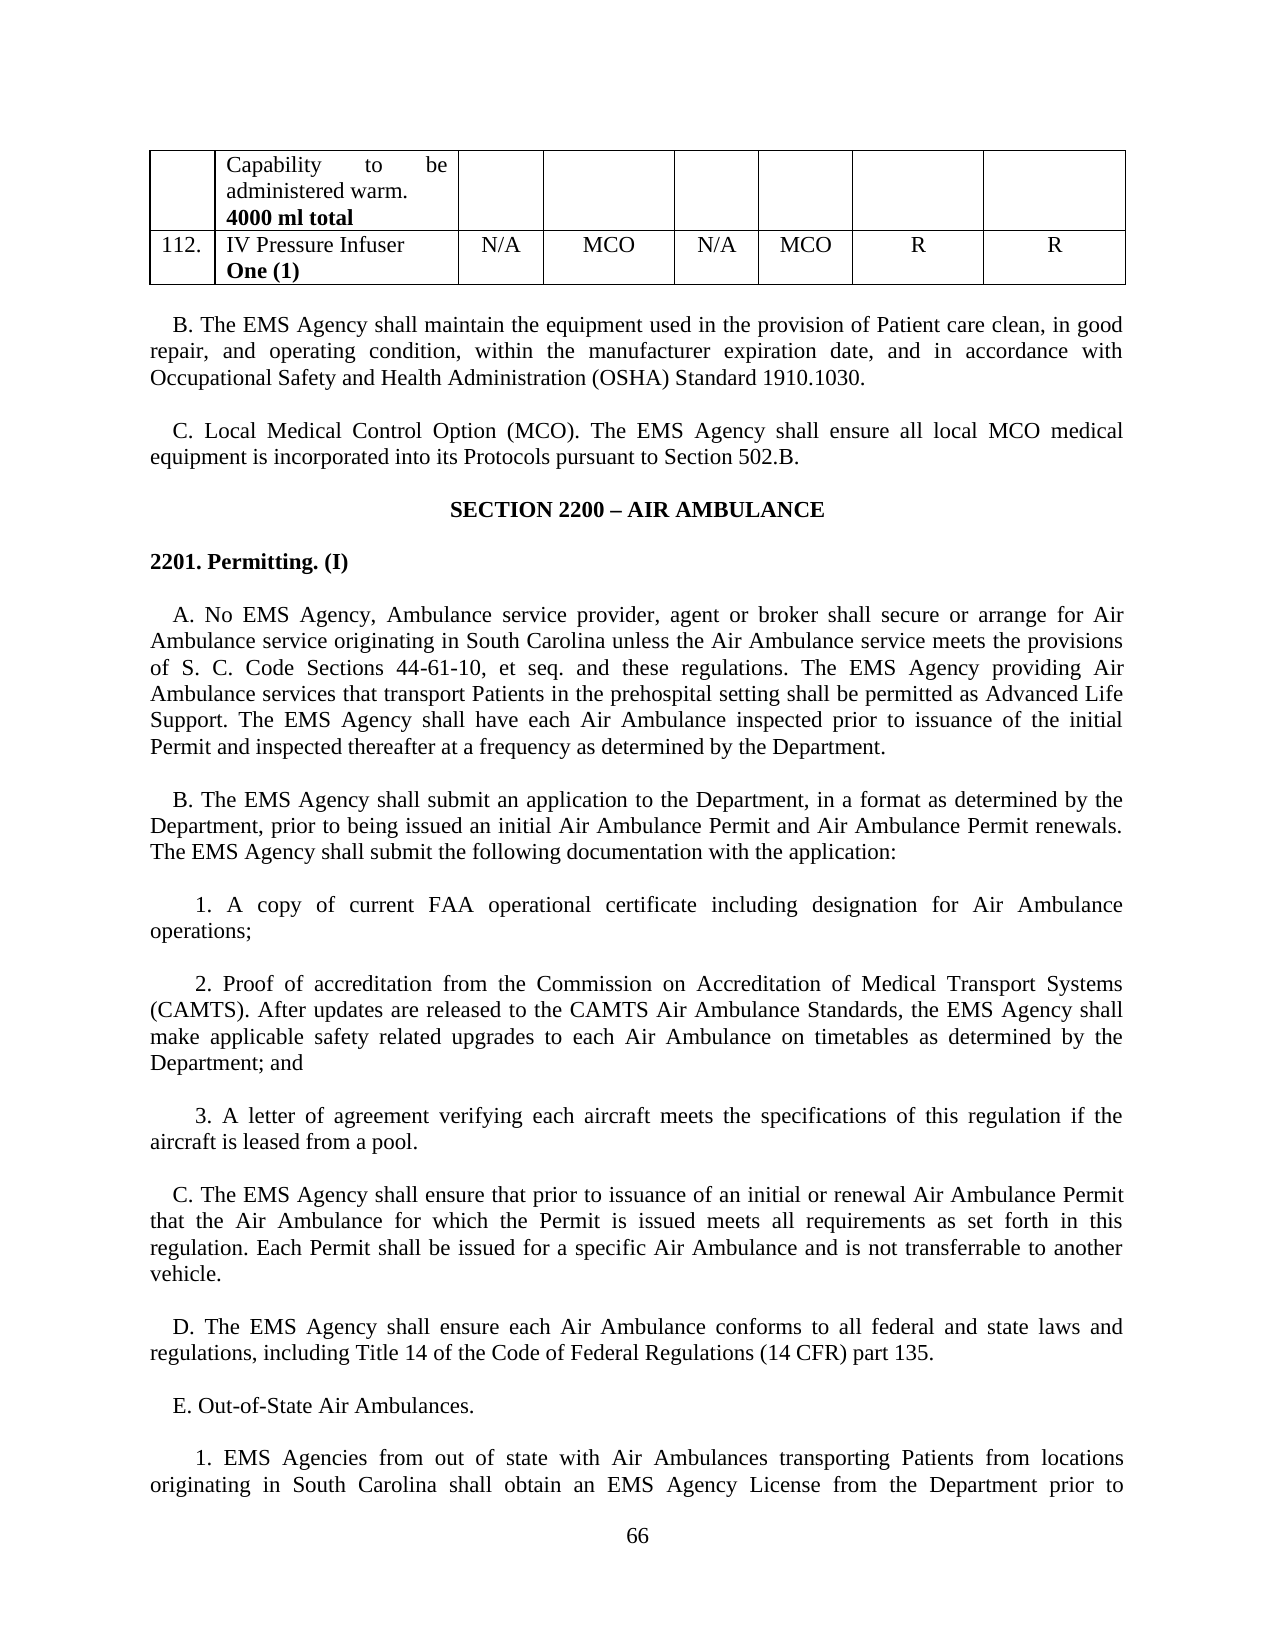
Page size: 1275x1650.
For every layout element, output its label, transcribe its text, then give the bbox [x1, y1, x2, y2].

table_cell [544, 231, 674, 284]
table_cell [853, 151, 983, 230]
text B. The EMS Agency shall maintain the equipment used in the provision of Patient care clean, in good repair, and operating condition, within the manufacturer expiration date, and in accordance with Occupational Safety and Health Administration (OSHA) Standard 1910.1030. [150, 311, 1125, 390]
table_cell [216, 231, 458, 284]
text D. The EMS Agency shall ensure each Air Ambulance conforms to all federal and state laws and regulations, including Title 14 of the Code of Federal Regulations (14 CFR) part 135. [150, 1313, 1125, 1365]
text SECTION 2200 – AIR AMBULANCE [150, 496, 1125, 522]
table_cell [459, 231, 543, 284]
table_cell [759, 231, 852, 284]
text B. The EMS Agency shall submit an application to the Department, in a format as determined by the Department, prior to being issued an initial Air Ambulance Permit and Air Ambulance Permit renewals. The EMS Agency shall submit the following documentation with the application: [150, 786, 1125, 865]
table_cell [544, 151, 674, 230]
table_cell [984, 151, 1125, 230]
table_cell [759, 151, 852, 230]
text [150, 1444, 1125, 1497]
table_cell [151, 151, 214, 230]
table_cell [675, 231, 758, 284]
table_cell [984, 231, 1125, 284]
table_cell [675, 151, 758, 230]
text E. Out-of-State Air Ambulances. [150, 1392, 1125, 1418]
text 2. Proof of accreditation from the Commission on Accreditation of Medical Transport Systems (CAMTS). After updates are released to the CAMTS Air Ambulance Standards, the EMS Agency shall make applicable safety related upgrades to each Air Ambulance on timetables as determined by the Department; and [150, 970, 1125, 1076]
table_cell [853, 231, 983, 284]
text 3. A letter of agreement verifying each aircraft meets the specifications of this regulation if the aircraft is leased from a pool. [150, 1102, 1125, 1154]
text C. Local Medical Control Option (MCO). The EMS Agency shall ensure all local MCO medical equipment is incorporated into its Protocols pursuant to Section 502.B. [150, 417, 1125, 469]
text 2201. Permitting. (I) [150, 548, 1125, 575]
text A. No EMS Agency, Ambulance service provider, agent or broker shall secure or arrange for Air Ambulance service originating in South Carolina unless the Air Ambulance service meets the provisions of S. C. Code Sections 44-61-10, et seq. and these regulations. The EMS Agency providing Air Ambulance services that transport Patients in the prehospital setting shall be permitted as Advanced Life Support. The EMS Agency shall have each Air Ambulance inspected prior to issuance of the initial Permit and inspected thereafter at a frequency as determined by the Department. [150, 601, 1125, 759]
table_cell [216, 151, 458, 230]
text C. The EMS Agency shall ensure that prior to issuance of an initial or renewal Air Ambulance Permit that the Air Ambulance for which the Permit is issued meets all requirements as set forth in this regulation. Each Permit shall be issued for a specific Air Ambulance and is not transferrable to another vehicle. [150, 1181, 1125, 1286]
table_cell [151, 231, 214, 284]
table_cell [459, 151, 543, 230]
text 1. A copy of current FAA operational certificate including designation for Air Ambulance operations; [150, 891, 1125, 944]
